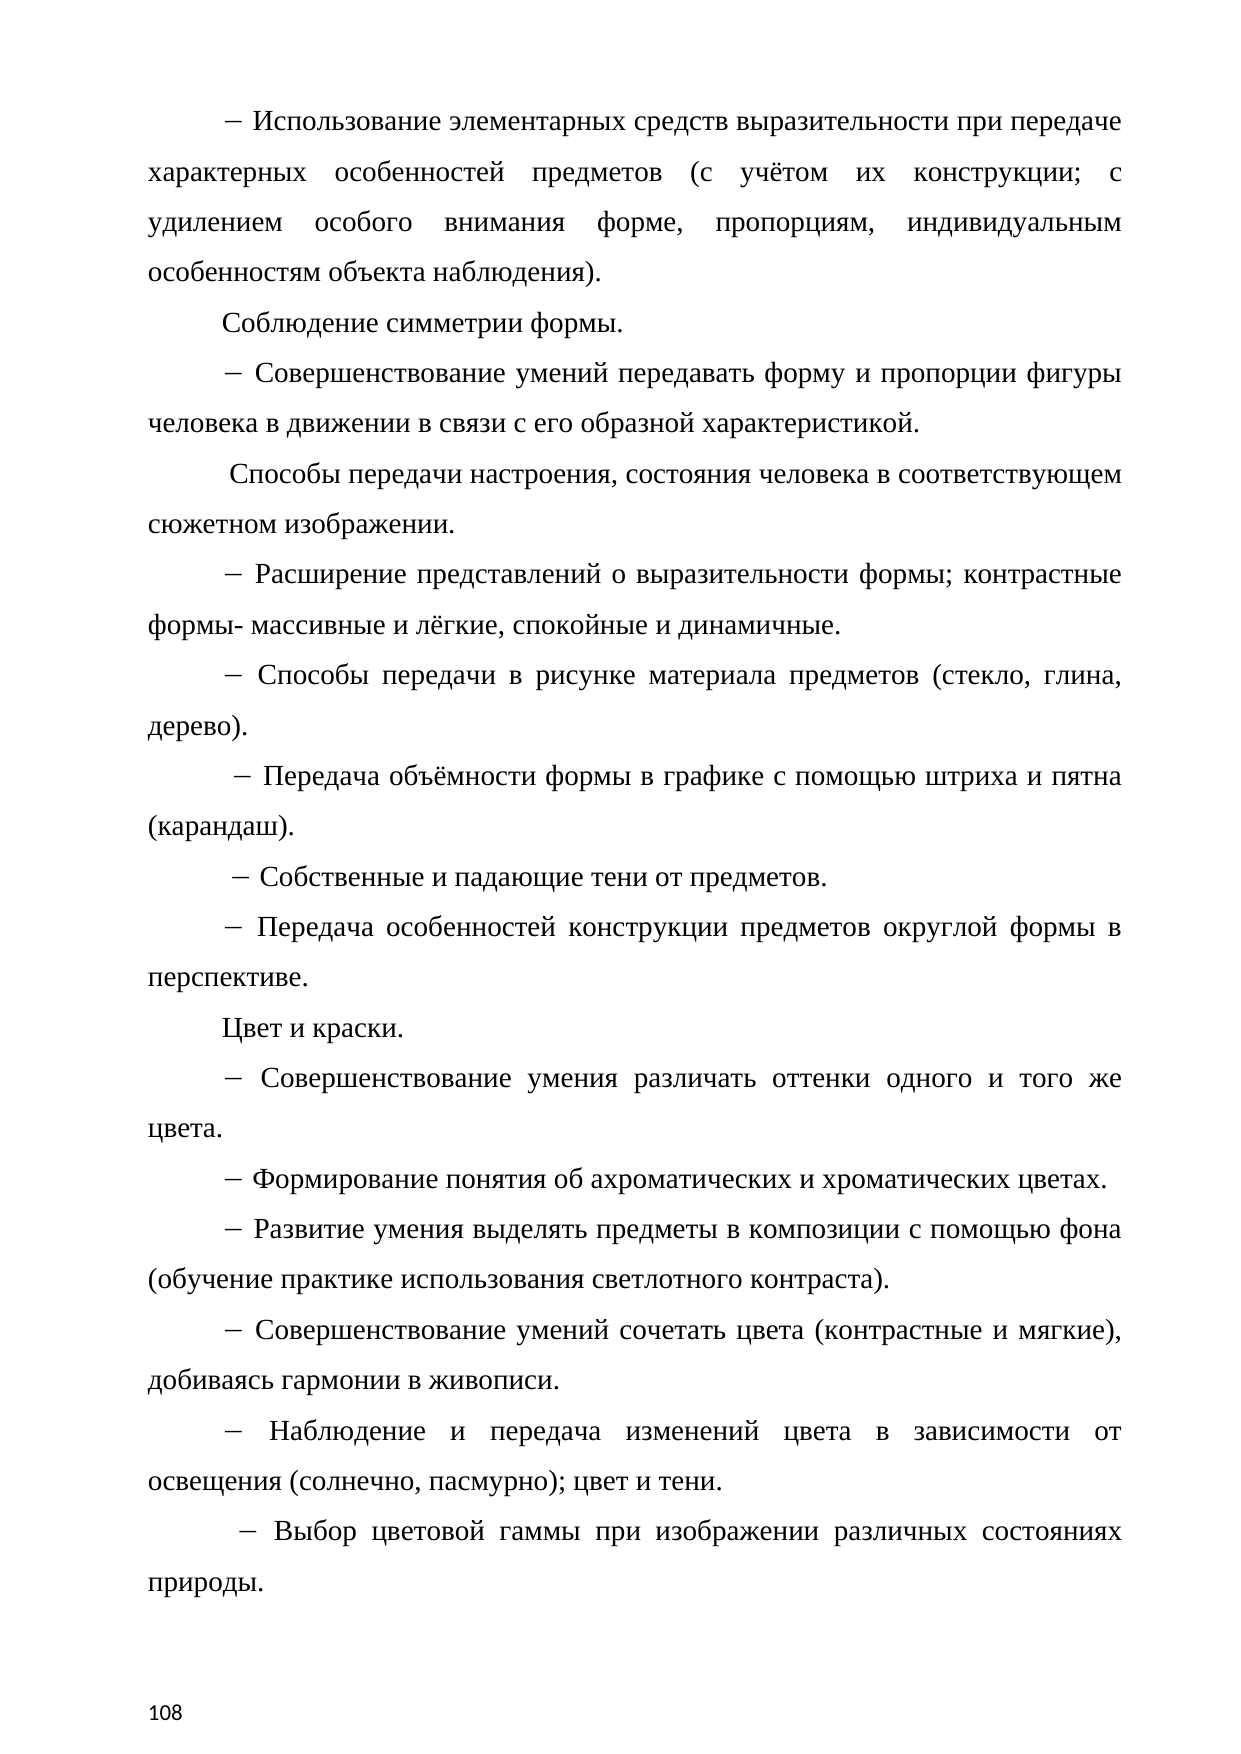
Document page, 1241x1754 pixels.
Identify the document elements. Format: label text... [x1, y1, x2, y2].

text Собственные и падающие тени от предметов. [148, 859, 1123, 892]
text Совершенствование умения различать оттенки одного и того же цвета. [148, 1060, 1123, 1144]
text Расширение представлений о выразительности формы; контрастные формы- массивные и лёгкие, спокойные и динамичные. [148, 556, 1123, 640]
text Совершенствование умений передавать форму и пропорции фигуры человека в движении в связи с его образной характеристикой. [148, 355, 1123, 439]
text Совершенствование умений сочетать цвета (контрастные и мягкие), добиваясь гармонии в живописи. [148, 1312, 1123, 1396]
text Выбор цветовой гаммы при изображении различных состояниях природы. [148, 1513, 1123, 1597]
text Наблюдение и передача изменений цвета в зависимости от освещения (солнечно, пасмурно); цвет и тени. [148, 1413, 1123, 1497]
text Использование элементарных средств выразительности при передаче характерных особенностей предметов (с учётом их конструкции; с удилением особого внимания форме, пропорциям, индивидуальным особенностям объекта наблюдения). [148, 103, 1123, 288]
text Способы передачи настроения, состояния человека в соответствующем сюжетном изображении. [148, 456, 1123, 540]
text Способы передачи в рисунке материала предметов (стекло, глина, дерево). [148, 657, 1123, 741]
text Развитие умения выделять предметы в композиции с помощью фона (обучение практике использования светлотного контраста). [148, 1211, 1123, 1295]
text Передача особенностей конструкции предметов округлой формы в перспективе. [148, 909, 1123, 993]
text Цвет и краски. [148, 1010, 1123, 1043]
text Соблюдение симметрии формы. [148, 305, 1123, 338]
text Формирование понятия об ахроматических и хроматических цветах. [148, 1161, 1123, 1194]
text Передача объёмности формы в графике с помощью штриха и пятна (карандаш). [148, 758, 1123, 842]
